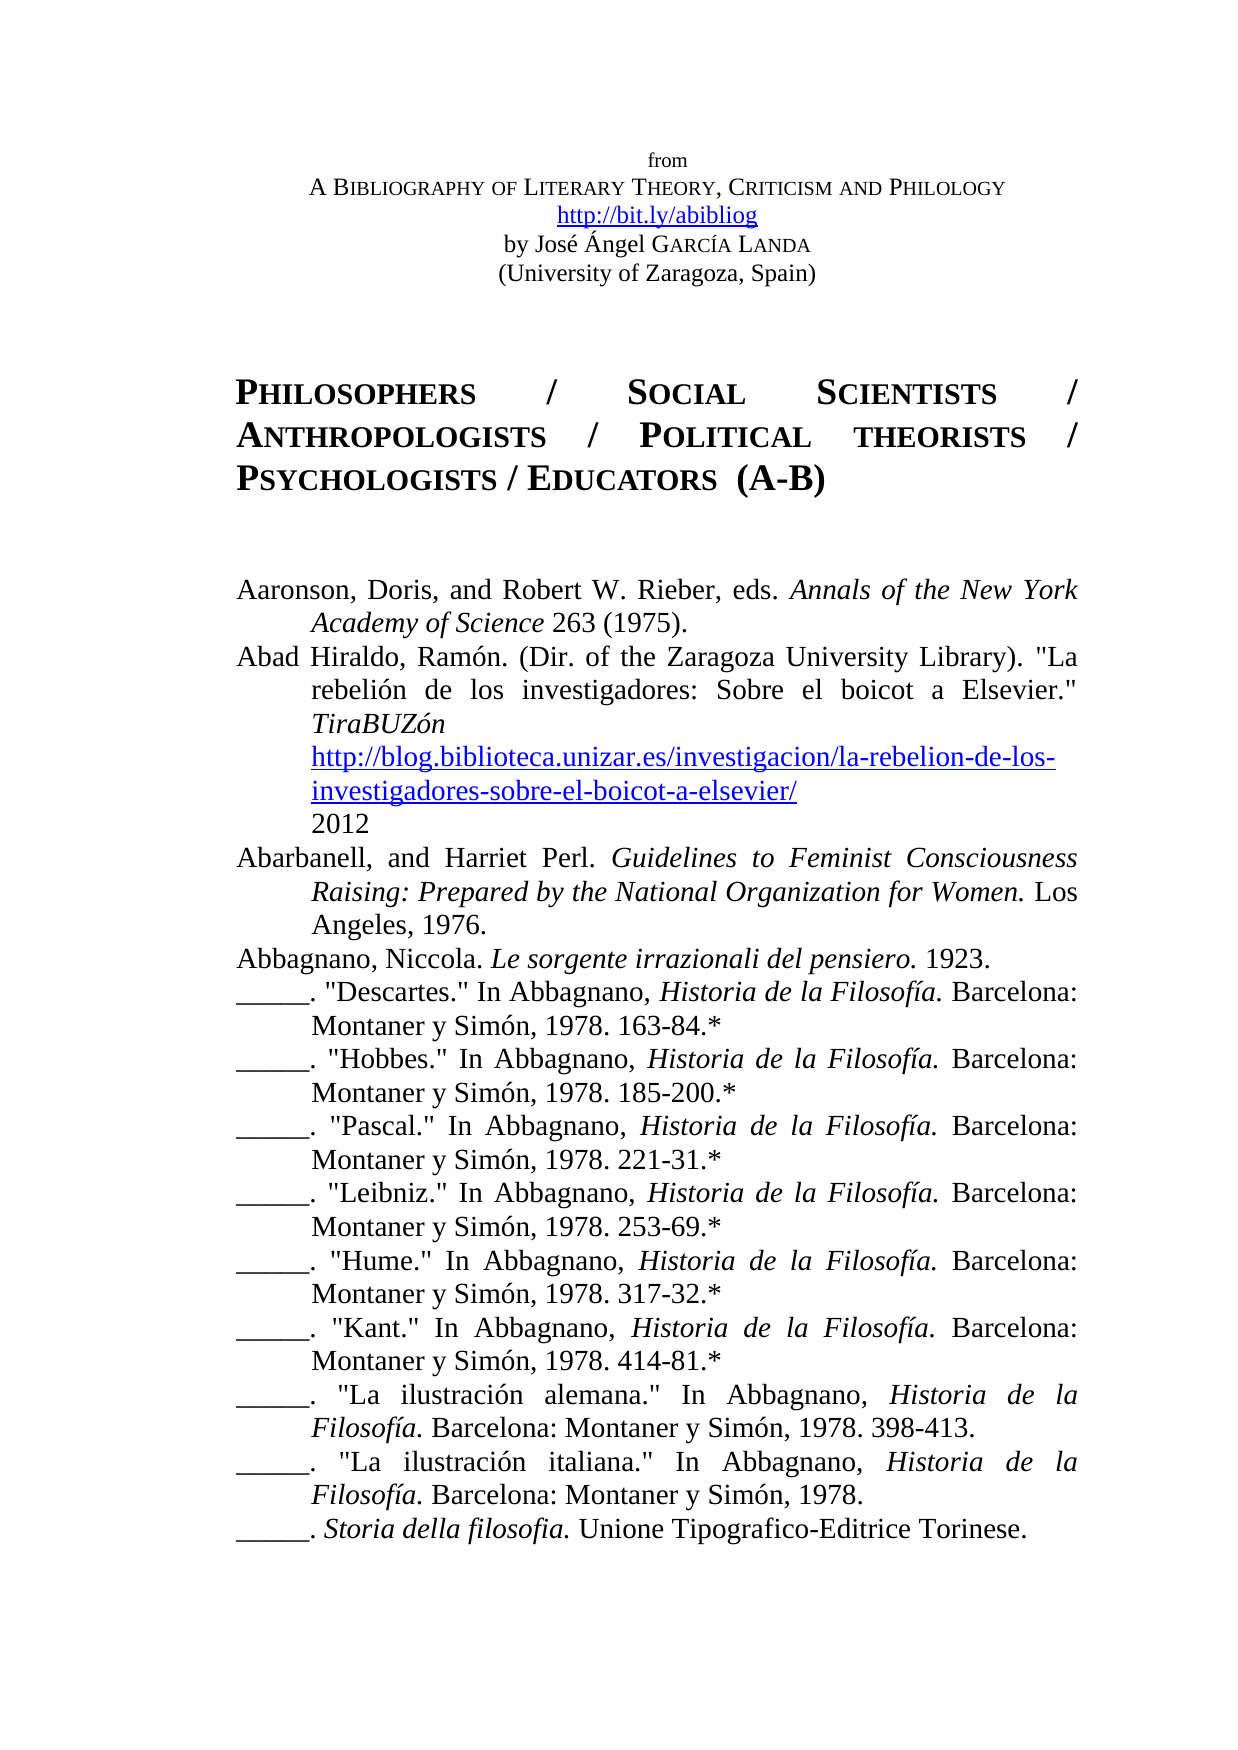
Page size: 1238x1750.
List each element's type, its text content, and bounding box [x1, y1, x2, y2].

text Aaronson, Doris, and Robert W. Rieber, eds. Annals of the New York Academy of Science 263 (1975). [236, 572, 1078, 639]
text _____. "Hume." In Abbagnano, Historia de la Filosofía. Barcelona: Montaner y Simón, 1978. 317-32.* [236, 1243, 1078, 1310]
text _____. "Leibniz." In Abbagnano, Historia de la Filosofía. Barcelona: Montaner y Simón, 1978. 253-69.* [236, 1176, 1078, 1243]
text _____. "La ilustración alemana." In Abbagnano, Historia de la Filosofía. Barcelona: Montaner y Simón, 1978. 398-413. [236, 1377, 1078, 1444]
text http://blog.biblioteca.unizar.es/investigacion/la-rebelion-de-los-investigadores-sobre-el-boicot-a-elsevier/ [236, 739, 1078, 807]
text (University of Zaragoza, Spain) [236, 258, 1078, 287]
text http://bit.ly/abibliog [236, 200, 1078, 229]
text Abarbanell, and Harriet Perl. Guidelines to Feminist Consciousness Raising: Prepared by the National Organization for Women. Los Angeles, 1976. [236, 840, 1078, 941]
text A Bibliography of Literary Theory, Criticism and Philology [236, 172, 1078, 200]
subtitle Philosophers / Social Scientists / Anthropologists / Political theorists / Psychologists / Educators (A-B) [235, 369, 1078, 498]
text from [236, 148, 1078, 172]
text _____. "La ilustración italiana." In Abbagnano, Historia de la Filosofía. Barcelona: Montaner y Simón, 1978. [236, 1444, 1078, 1511]
text _____. "Hobbes." In Abbagnano, Historia de la Filosofía. Barcelona: Montaner y Simón, 1978. 185-200.* [236, 1041, 1078, 1108]
text _____. Storia della filosofia. Unione Tipografico-Editrice Torinese. [236, 1511, 1078, 1544]
text Abbagnano, Niccola. Le sorgente irrazionali del pensiero. 1923. [236, 941, 1078, 974]
text 2012 [236, 807, 1078, 840]
text _____. "Kant." In Abbagnano, Historia de la Filosofía. Barcelona: Montaner y Simón, 1978. 414-81.* [236, 1310, 1078, 1377]
text Abad Hiraldo, Ramón. (Dir. of the Zaragoza University Library). "La rebelión de los investigadores: Sobre el boicot a Elsevier." TiraBUZón [236, 639, 1078, 739]
text by José Ángel García Landa [236, 229, 1078, 258]
text _____. "Pascal." In Abbagnano, Historia de la Filosofía. Barcelona: Montaner y Simón, 1978. 221-31.* [236, 1108, 1078, 1176]
text _____. "Descartes." In Abbagnano, Historia de la Filosofía. Barcelona: Montaner y Simón, 1978. 163-84.* [236, 974, 1078, 1041]
